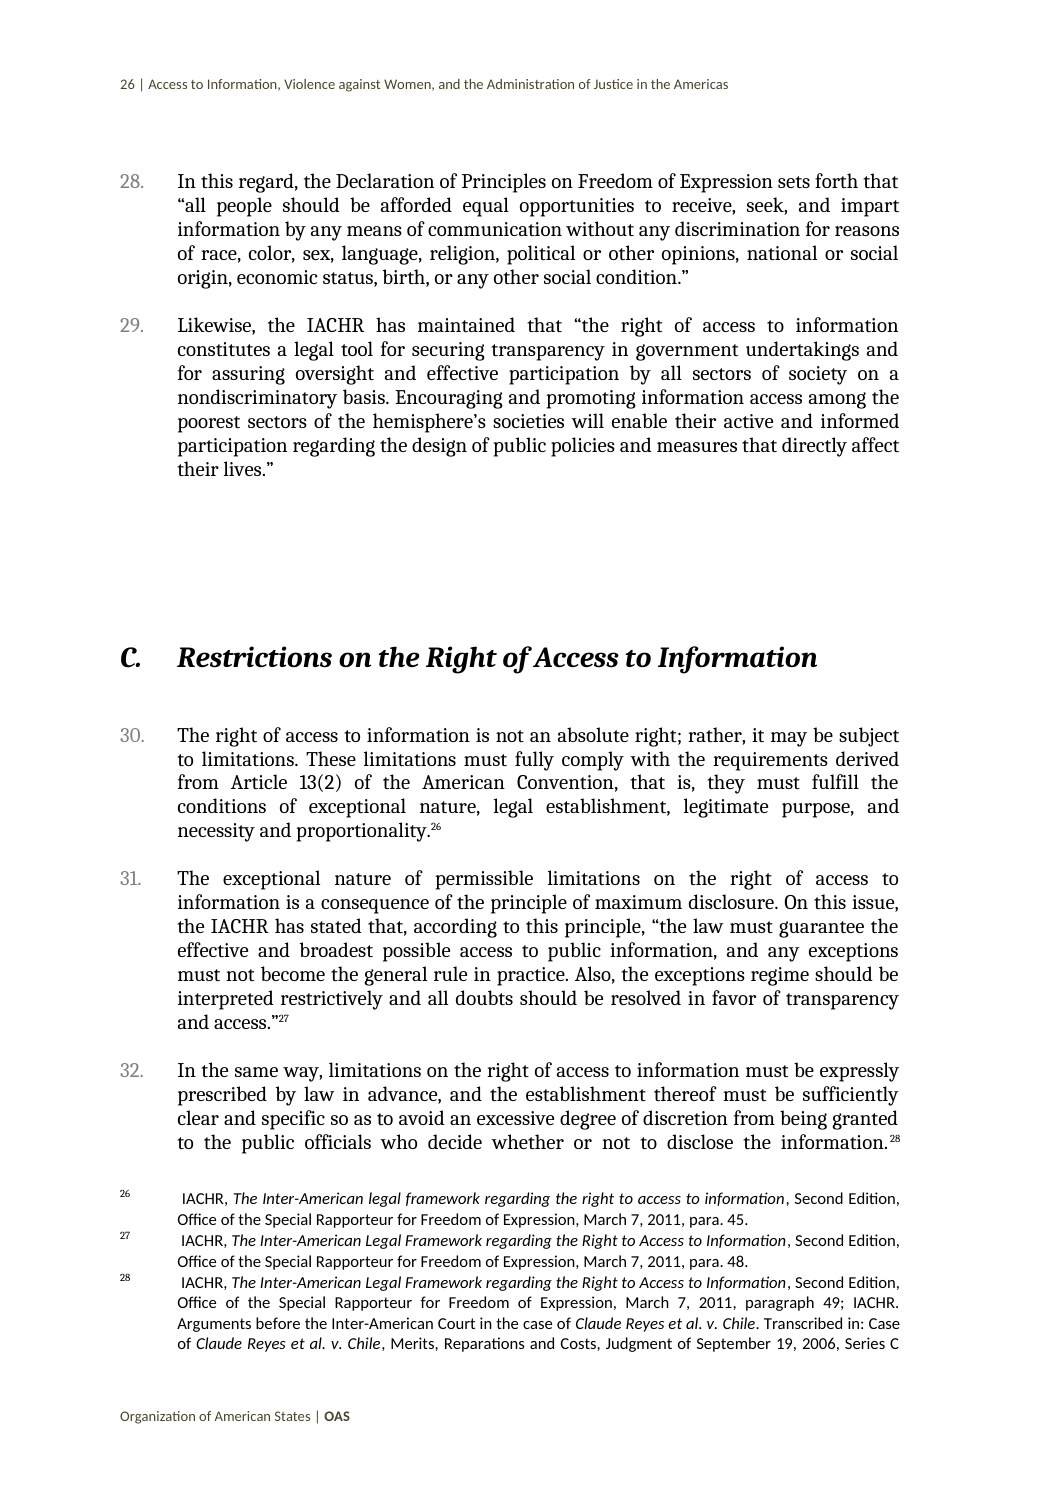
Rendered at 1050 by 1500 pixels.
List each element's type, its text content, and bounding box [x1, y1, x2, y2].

list Likewise, the IACHR has maintained that “the right of access to information constitutes a legal tool for securing transparency in government undertakings and for assuring oversight and effective participation by all sectors of society on a nondiscriminatory basis. Encouraging and promoting information access among the poorest sectors of the hemisphere’s societies will enable their active and informed participation regarding the design of public policies and measures that directly affect their lives.” [120, 314, 900, 482]
subtitle C. Restrictions on the Right of Access to Information [120, 641, 900, 674]
list The exceptional nature of permissible limitations on the right of access to information is a consequence of the principle of maximum disclosure. On this issue, the IACHR has stated that, according to this principle, “the law must guarantee the effective and broadest possible access to public information, and any exceptions must not become the general rule in practice. Also, the exceptions regime should be interpreted restrictively and all doubts should be resolved in favor of transparency and access.” [120, 867, 900, 1035]
list In this regard, the Declaration of Principles on Freedom of Expression sets forth that “all people should be afforded equal opportunities to receive, seek, and impart information by any means of communication without any discrimination for reasons of race, color, sex, language, religion, political or other opinions, national or social origin, economic status, birth, or any other social condition.” [120, 170, 900, 290]
list The right of access to information is not an absolute right; rather, it may be subject to limitations. These limitations must fully comply with the requirements derived from Article 13(2) of the American Convention, that is, they must fulfill the conditions of exceptional nature, legal establishment, legitimate purpose, and necessity and proportionality. [120, 723, 900, 843]
